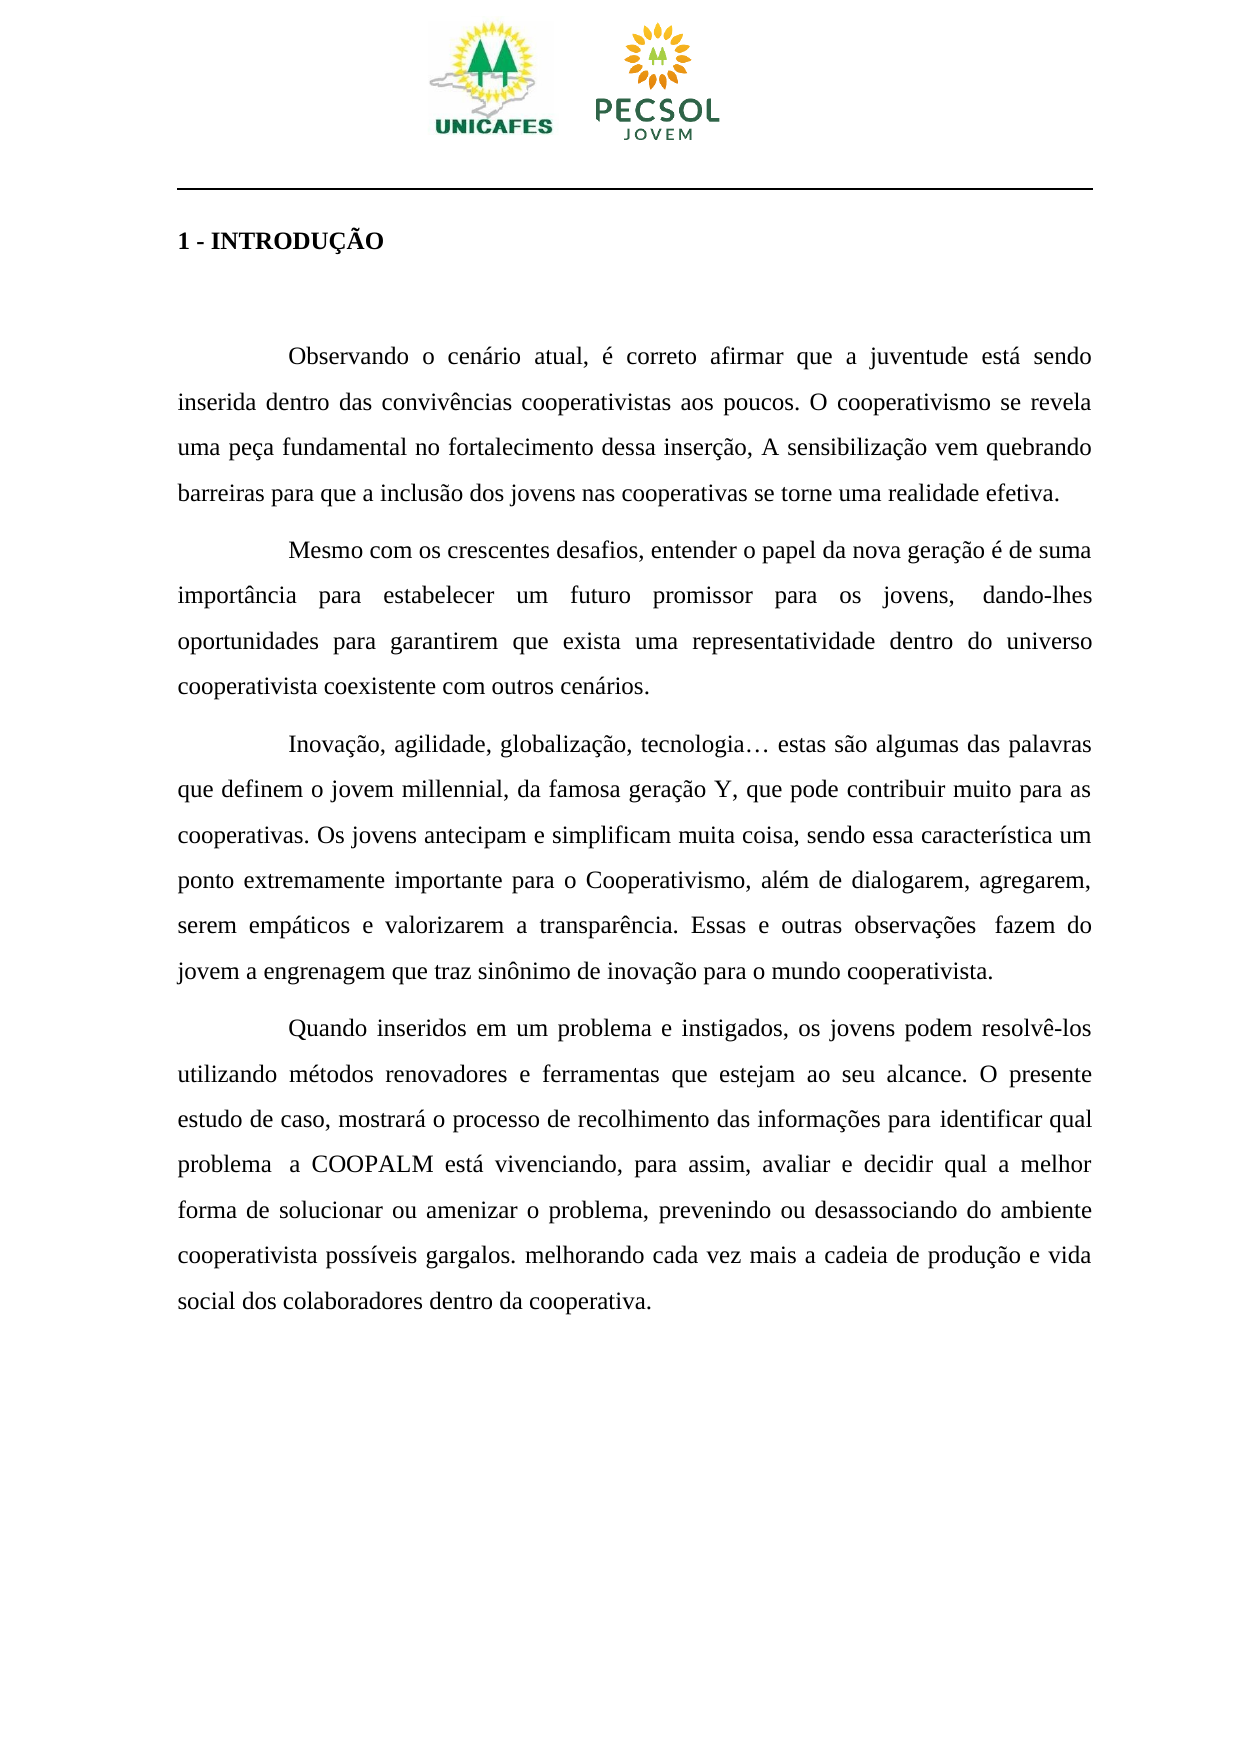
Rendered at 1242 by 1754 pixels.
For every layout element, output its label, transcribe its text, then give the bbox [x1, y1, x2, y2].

text Quando inseridos em um problema e instigados, os jovens podem resolvê-los utilizando métodos renovadores e ferramentas que estejam ao seu alcance. O presente estudo de caso, mostrará o processo de recolhimento das informações para identificar qual problema a COOPALM está vivenciando, para assim, avaliar e decidir qual a melhor forma de solucionar ou amenizar o problema, prevenindo ou desassociando do ambiente cooperativista possíveis gargalos. melhorando cada vez mais a cadeia de produção e vida social dos colaboradores dentro da cooperativa. [177, 1013, 1093, 1314]
picture [427, 16, 559, 137]
picture [596, 22, 720, 140]
subtitle - INTRODUÇÃO [177, 226, 1104, 254]
text Inovação, agilidade, globalização, tecnologia… estas são algumas das palavras que definem o jovem millennial, da famosa geração Y, que pode contribuir muito para as cooperativas. Os jovens antecipam e simplificam muita coisa, sendo essa característica um ponto extremamente importante para o Cooperativismo, além de dialogarem, agregarem, serem empáticos e valorizarem a transparência. Essas e outras observações fazem do jovem a engrenagem que traz sinônimo de inovação para o mundo cooperativista. [177, 729, 1092, 985]
text Mesmo com os crescentes desafios, entender o papel da nova geração é de suma importância para estabelecer um futuro promissor para os jovens, dando-lhes oportunidades para garantirem que exista uma representatividade dentro do universo cooperativista coexistente com outros cenários. [177, 535, 1093, 700]
text Observando o cenário atual, é correto afirmar que a juventude está sendo inserida dentro das convivências cooperativistas aos poucos. O cooperativismo se revela uma peça fundamental no fortalecimento dessa inserção, A sensibilização vem quebrando barreiras para que a inclusão dos jovens nas cooperativas se torne uma realidade efetiva. [177, 341, 1092, 506]
